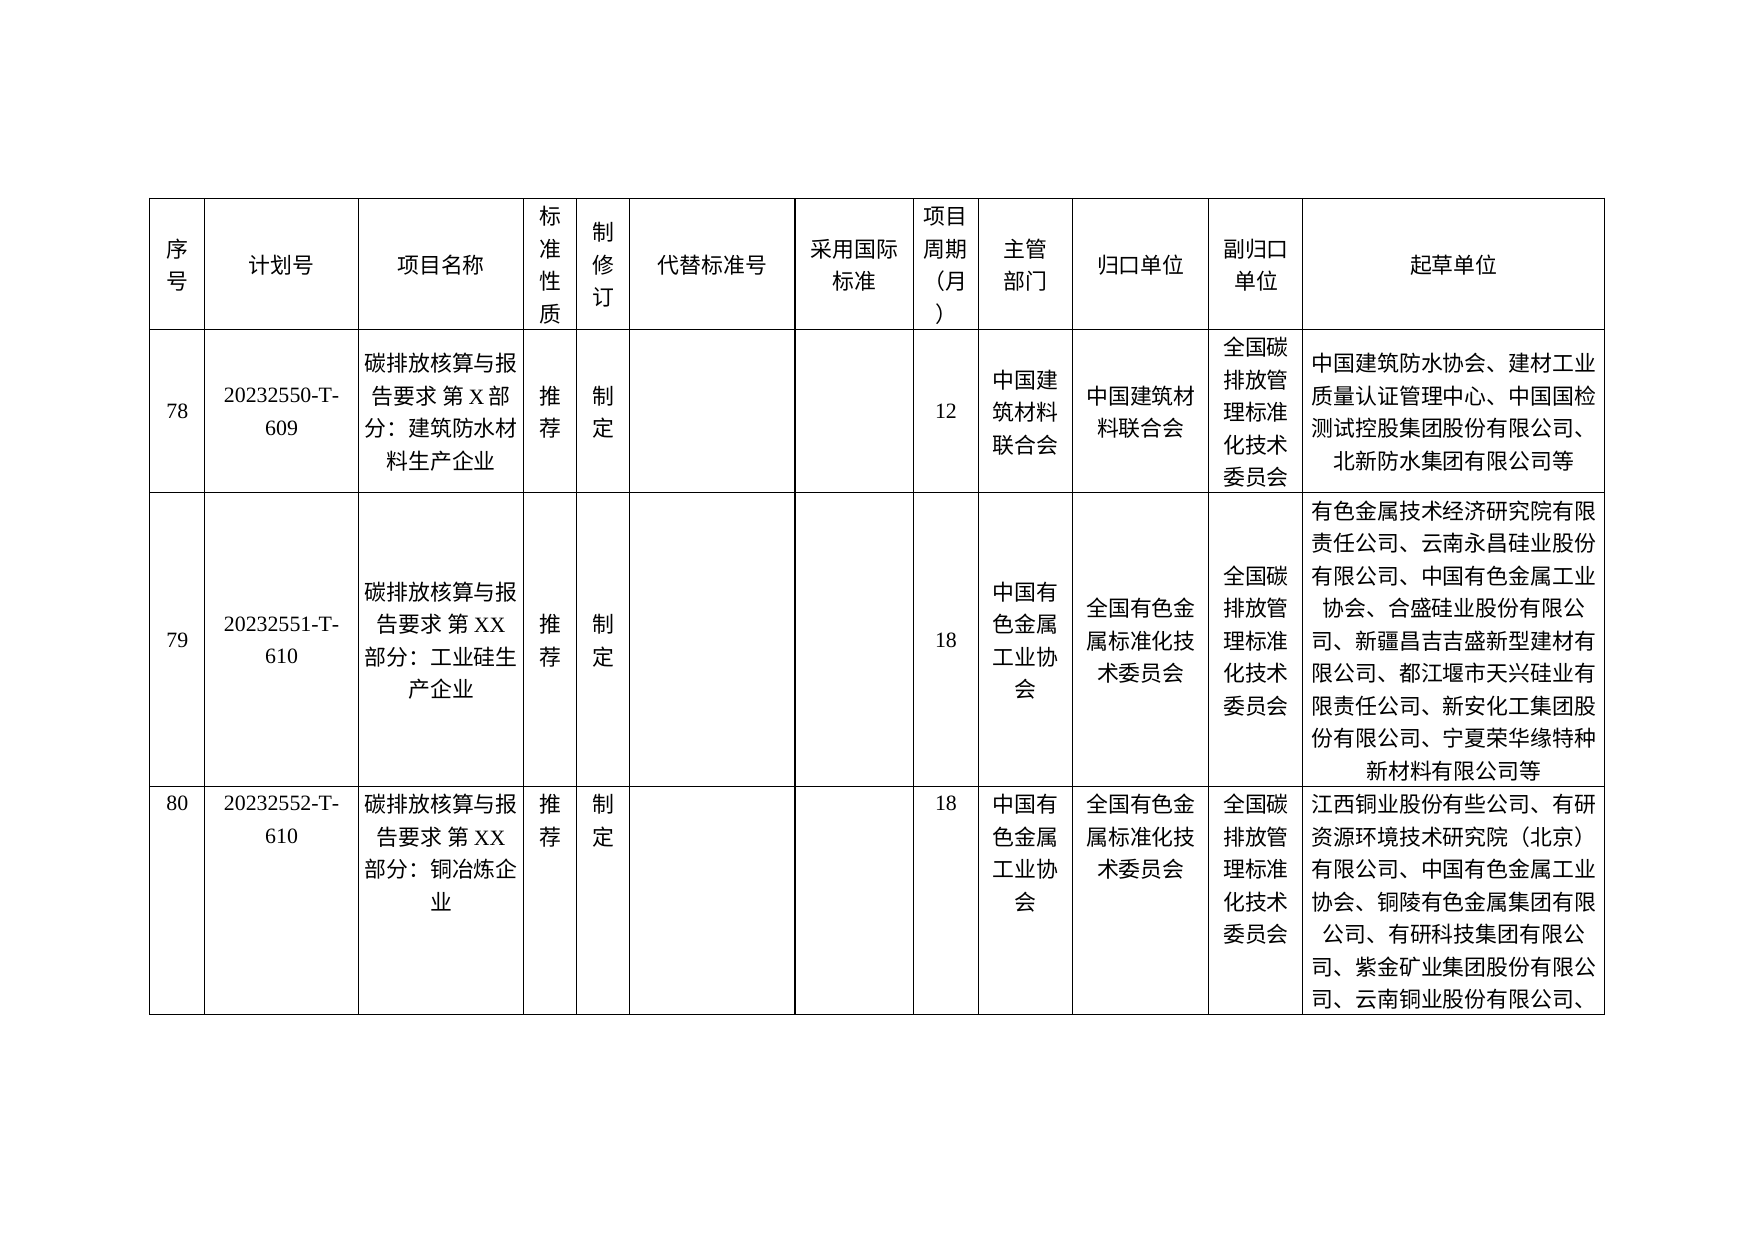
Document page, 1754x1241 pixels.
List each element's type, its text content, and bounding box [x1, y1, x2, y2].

table_cell [796, 493, 913, 786]
table_cell 中国建筑防水协会、建材工业质量认证管理中心、中国国检测试控股集团股份有限公司、北新防水集团有限公司等 [1303, 330, 1604, 492]
table_cell 全国碳排放管理标准化技术委员会 [1209, 787, 1302, 1014]
table_cell 有色金属技术经济研究院有限责任公司、云南永昌硅业股份有限公司、中国有色金属工业协会、合盛硅业股份有限公司、新疆昌吉吉盛新型建材有限公司、都江堰市天兴硅业有限责任公司、新安化工集团股份有限公司、宁夏荣华缘特种新材料有限公司等 [1303, 493, 1604, 786]
table_cell 12 [914, 330, 978, 492]
table_cell 碳排放核算与报告要求 第XX部分：铜冶炼企业 [359, 787, 523, 1014]
table_header 项目 周期 （月） [914, 199, 978, 329]
table_cell 79 [150, 493, 204, 786]
table_cell 20232551-T-610 [205, 493, 358, 786]
table_cell 制定 [577, 787, 629, 1014]
table_cell 全国碳排放管理标准化技术委员会 [1209, 493, 1302, 786]
table_cell 20232550-T-609 [205, 330, 358, 492]
table_cell 78 [150, 330, 204, 492]
table_cell 中国有色金属工业协会 [979, 787, 1072, 1014]
table_cell 推荐 [524, 787, 576, 1014]
table_cell 18 [914, 493, 978, 786]
table_cell 中国建筑材料联合会 [1073, 330, 1208, 492]
table_cell [630, 330, 794, 492]
table_cell 制定 [577, 330, 629, 492]
table_cell 中国建筑材料联合会 [979, 330, 1072, 492]
table_cell 全国有色金属标准化技术委员会 [1073, 787, 1208, 1014]
table_header 项目名称 [359, 199, 523, 329]
table_cell 80 [150, 787, 204, 1014]
table_cell [796, 330, 913, 492]
table_header 归口单位 [1073, 199, 1208, 329]
table_header 代替标准号 [630, 199, 794, 329]
table_cell [630, 787, 794, 1014]
table_cell 全国有色金属标准化技术委员会 [1073, 493, 1208, 786]
table_header 主管 部门 [979, 199, 1072, 329]
table_header 计划号 [205, 199, 358, 329]
table_header 起草单位 [1303, 199, 1604, 329]
table_header 标准性质 [524, 199, 576, 329]
table_cell 制定 [577, 493, 629, 786]
table_header 副归口 单位 [1209, 199, 1302, 329]
table_cell 推荐 [524, 330, 576, 492]
table_cell 碳排放核算与报告要求 第X部分：建筑防水材料生产企业 [359, 330, 523, 492]
table_cell 中国有色金属工业协会 [979, 493, 1072, 786]
table_header 制修订 [577, 199, 629, 329]
table_cell 推荐 [524, 493, 576, 786]
table_cell [630, 493, 794, 786]
table_cell 全国碳排放管理标准化技术委员会 [1209, 330, 1302, 492]
table_cell 18 [914, 787, 978, 1014]
table_header 采用国际 标准 [796, 199, 913, 329]
table_cell 碳排放核算与报告要求 第XX部分：工业硅生产企业 [359, 493, 523, 786]
table_cell [796, 787, 913, 1014]
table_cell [1303, 787, 1604, 1014]
table_header 序号 [150, 199, 204, 329]
table_cell 20232552-T-610 [205, 787, 358, 1014]
